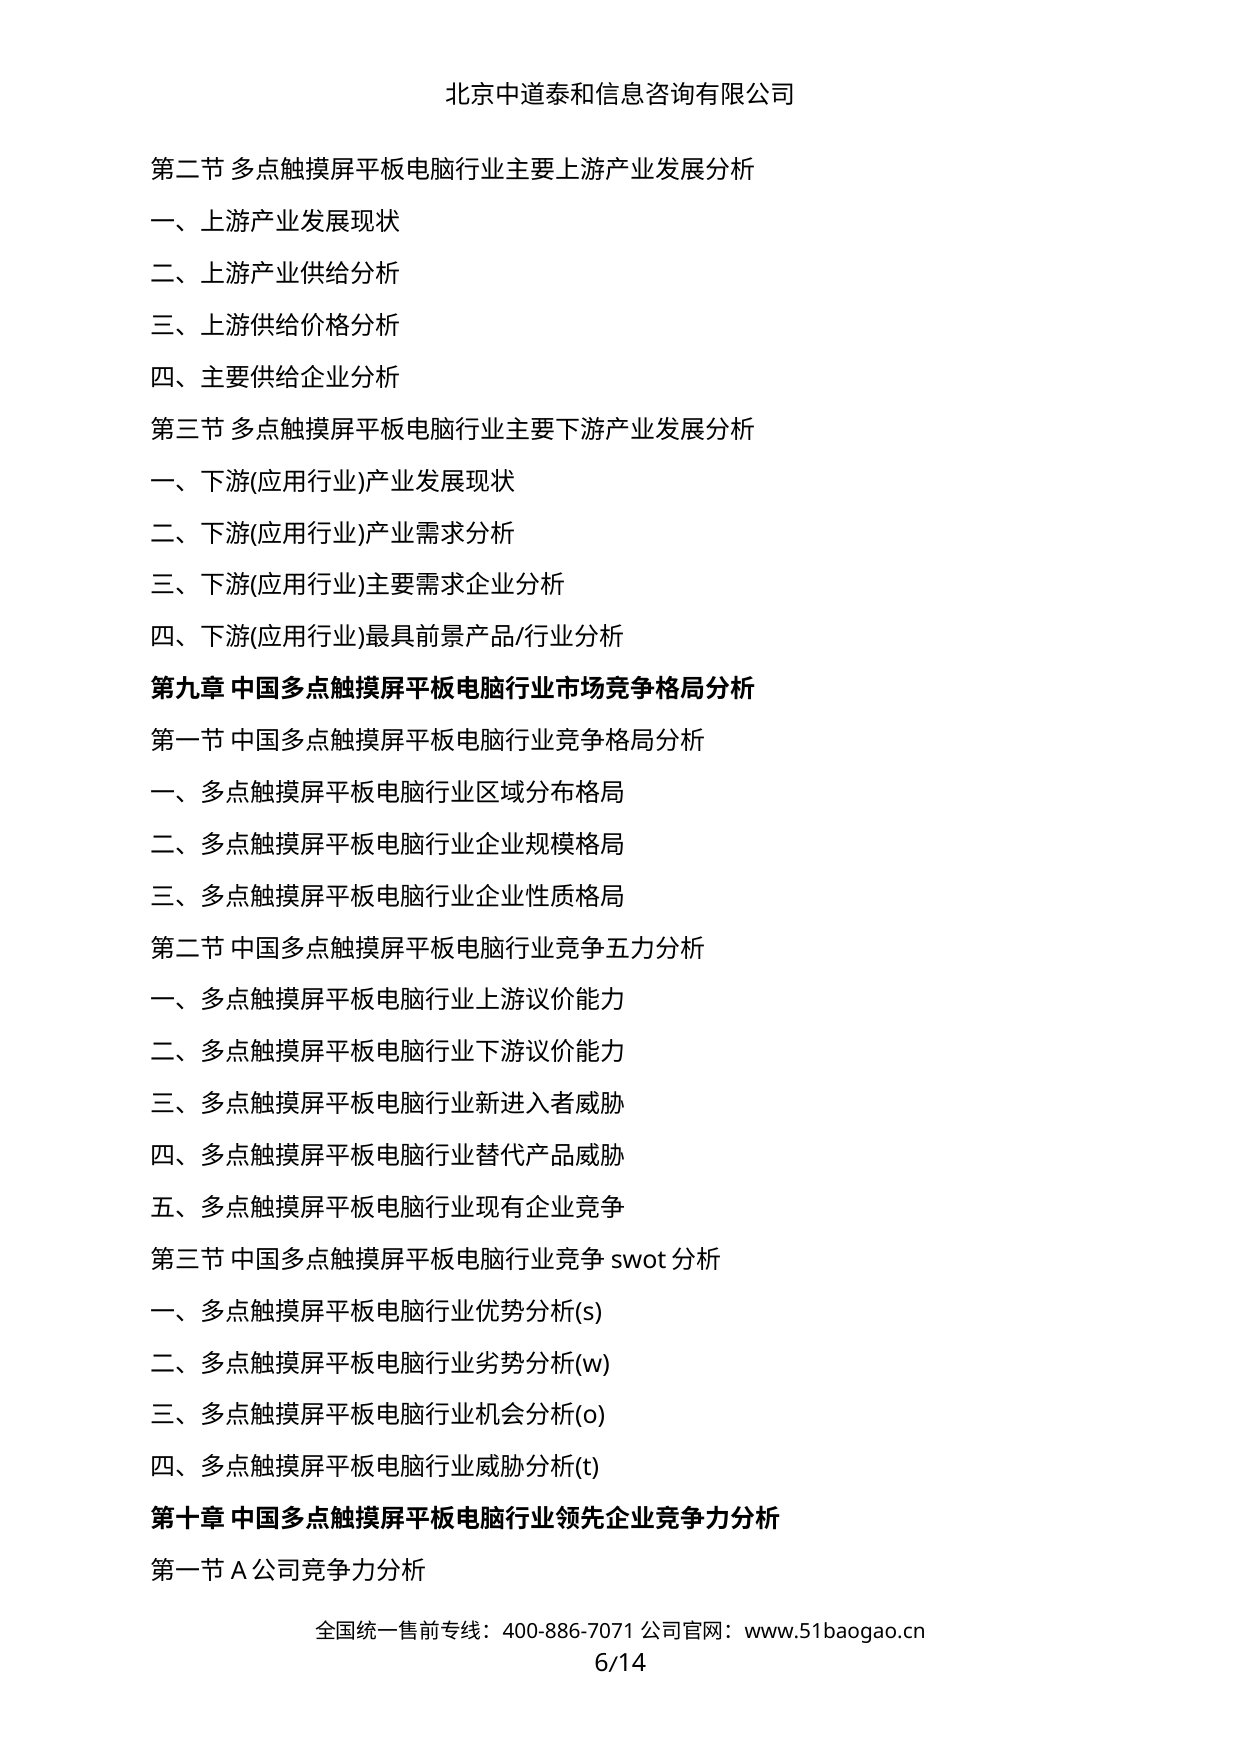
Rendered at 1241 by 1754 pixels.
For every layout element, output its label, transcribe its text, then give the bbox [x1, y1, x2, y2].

text 三、多点触摸屏平板电脑行业新进入者威胁 [150, 1084, 1090, 1120]
text 第十章 中国多点触摸屏平板电脑行业领先企业竞争力分析 [150, 1499, 1090, 1535]
text 第一节 中国多点触摸屏平板电脑行业竞争格局分析 [150, 721, 1090, 757]
text 一、多点触摸屏平板电脑行业优势分析(s) [150, 1291, 1090, 1327]
text 一、多点触摸屏平板电脑行业区域分布格局 [150, 772, 1090, 809]
text 四、多点触摸屏平板电脑行业替代产品威胁 [150, 1136, 1090, 1172]
text 五、多点触摸屏平板电脑行业现有企业竞争 [150, 1187, 1090, 1224]
text 第二节 中国多点触摸屏平板电脑行业竞争五力分析 [150, 928, 1090, 964]
text 第三节 多点触摸屏平板电脑行业主要下游产业发展分析 [150, 409, 1090, 446]
text 二、上游产业供给分析 [150, 254, 1090, 290]
text 二、多点触摸屏平板电脑行业下游议价能力 [150, 1032, 1090, 1068]
text 二、下游(应用行业)产业需求分析 [150, 513, 1090, 549]
text 一、多点触摸屏平板电脑行业上游议价能力 [150, 980, 1090, 1016]
text 一、下游(应用行业)产业发展现状 [150, 461, 1090, 497]
text 三、上游供给价格分析 [150, 306, 1090, 342]
text 一、上游产业发展现状 [150, 202, 1090, 238]
text 第九章 中国多点触摸屏平板电脑行业市场竞争格局分析 [150, 669, 1090, 705]
text 四、多点触摸屏平板电脑行业威胁分析(t) [150, 1447, 1090, 1483]
text 第二节 多点触摸屏平板电脑行业主要上游产业发展分析 [150, 150, 1090, 186]
text 三、多点触摸屏平板电脑行业机会分析(o) [150, 1395, 1090, 1431]
text 第三节 中国多点触摸屏平板电脑行业竞争swot分析 [150, 1239, 1090, 1276]
text 四、下游(应用行业)最具前景产品/行业分析 [150, 617, 1090, 653]
text 四、主要供给企业分析 [150, 357, 1090, 394]
text 第一节 A公司竞争力分析 [150, 1551, 1090, 1587]
text 三、下游(应用行业)主要需求企业分析 [150, 565, 1090, 601]
text 二、多点触摸屏平板电脑行业劣势分析(w) [150, 1343, 1090, 1379]
text 二、多点触摸屏平板电脑行业企业规模格局 [150, 824, 1090, 861]
text 三、多点触摸屏平板电脑行业企业性质格局 [150, 876, 1090, 912]
